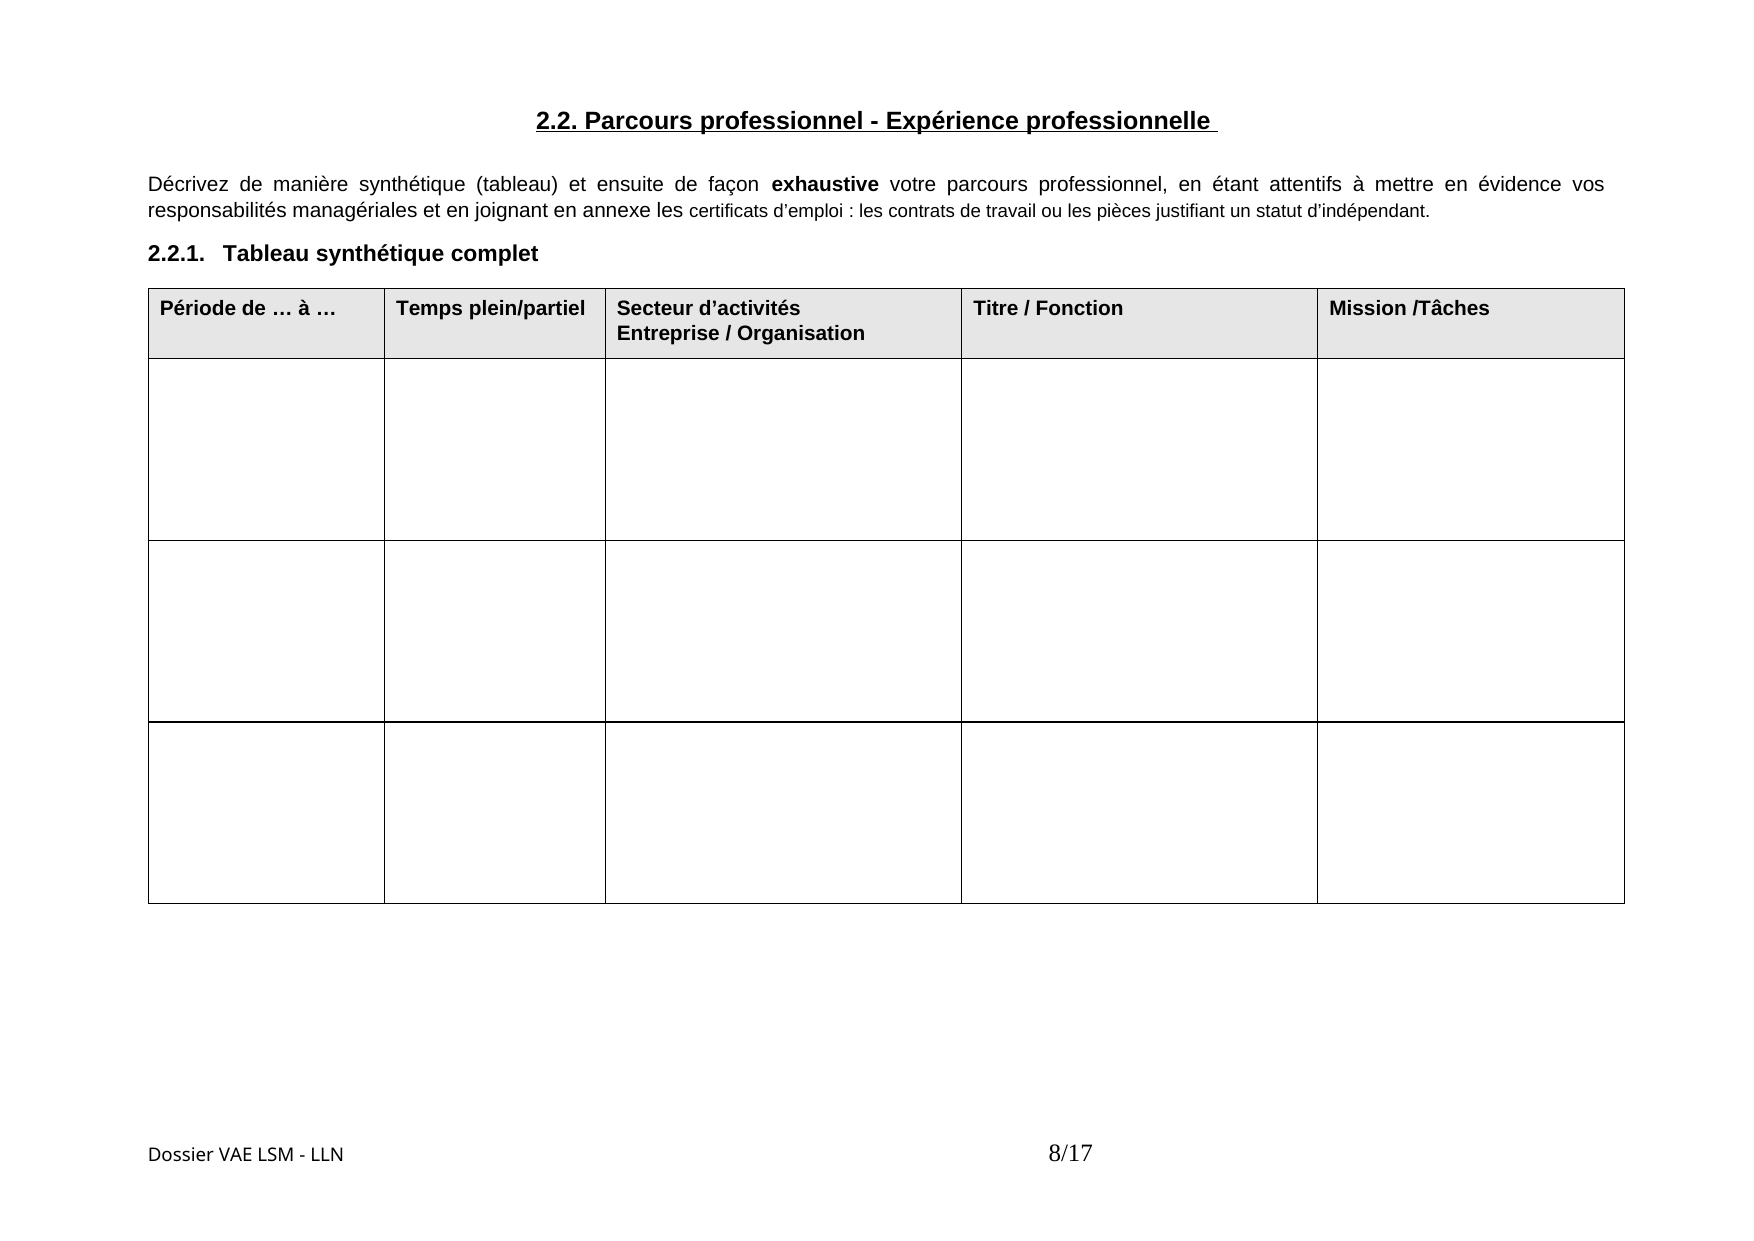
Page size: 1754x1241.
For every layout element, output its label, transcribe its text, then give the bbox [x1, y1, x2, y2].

table_cell [606, 541, 961, 721]
text 2.2. Parcours professionnel - Expérience professionnelle [148, 106, 1606, 134]
table_header Titre / Fonction [962, 289, 1317, 358]
table_cell [1318, 723, 1624, 903]
table_cell [962, 541, 1317, 721]
table_cell [1318, 541, 1624, 721]
text Décrivez de manière synthétique (tableau) et ensuite de façon exhaustive votre parcours professionnel, en étant attentifs à mettre en évidence vos responsabilités managériales et en joignant en annexe les certificats d’emploi : les contrats de travail ou les pièces justifiant un statut d’indépendant. [148, 172, 1606, 222]
table_header Secteur d’activités Entreprise / Organisation [606, 289, 961, 358]
table_cell [962, 723, 1317, 903]
table_header Période de … à … [149, 289, 384, 358]
table_header Mission /Tâches [1318, 289, 1624, 358]
table_header Temps plein/partiel [385, 289, 605, 358]
table_cell [149, 541, 384, 721]
table_cell [962, 359, 1317, 540]
table_cell [1318, 359, 1624, 540]
table_cell [606, 359, 961, 540]
table_cell [385, 359, 605, 540]
table_cell [606, 723, 961, 903]
table_cell [149, 723, 384, 903]
table_cell [385, 723, 605, 903]
table_cell [149, 359, 384, 540]
table_cell [385, 541, 605, 721]
list Tableau synthétique complet [148, 240, 1606, 267]
